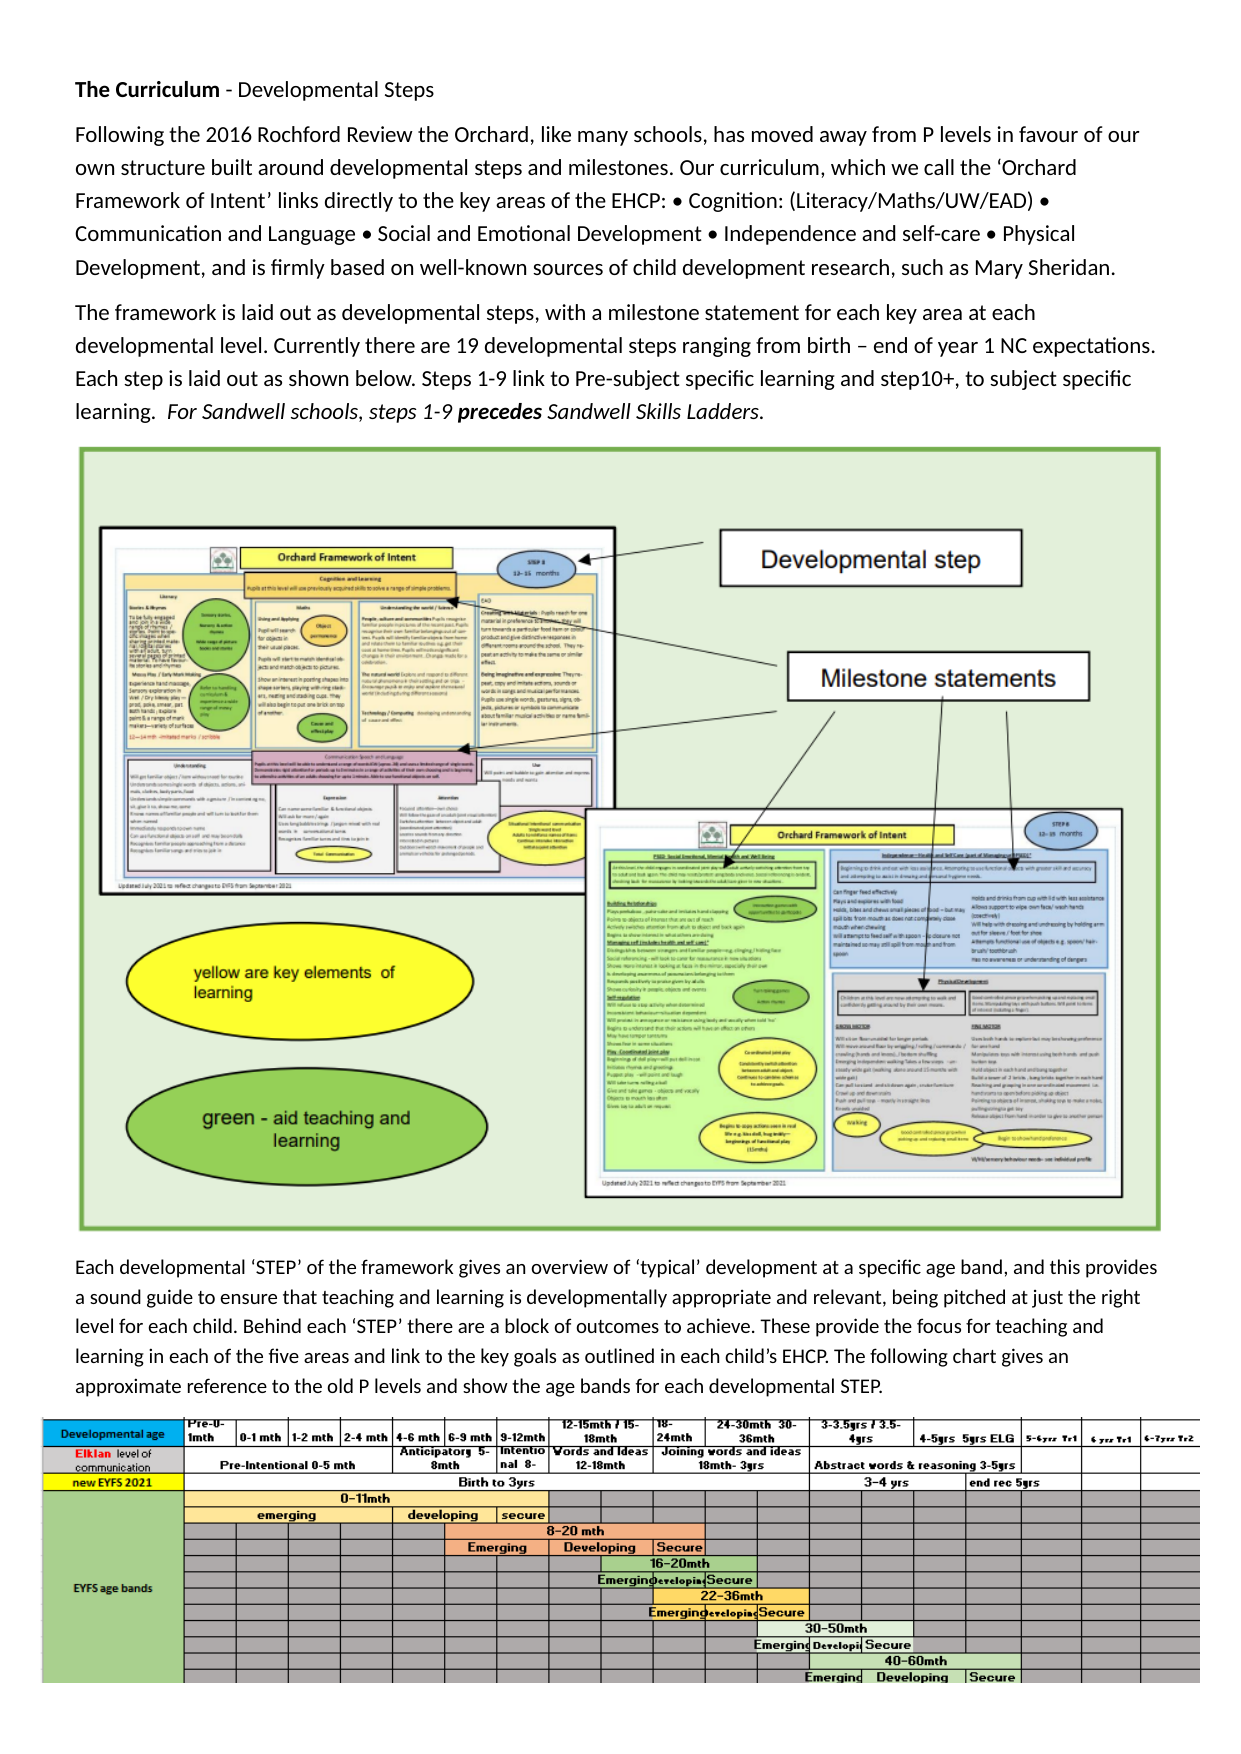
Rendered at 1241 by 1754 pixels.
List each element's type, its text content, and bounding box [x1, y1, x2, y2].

text Each developmental ‘STEP’ of the framework gives an overview of ‘typical’ development at a specific age band, and this provides a sound guide to ensure that teaching and learning is developmentally appropriate and relevant, being pitched at just the right level for each child. Behind each ‘STEP’ there are a block of outcomes to achieve. These provide the focus for teaching and learning in each of the five areas and link to the key goals as outlined in each child’s EHCP. The following chart gives an approximate reference to the old P levels and show the age bands for each developmental STEP. [75, 1254, 1165, 1399]
text The framework is laid out as developmental steps, with a milestone statement for each key area at each developmental level. Currently there are 19 developmental steps ranging from birth – end of year 1 NC expectations. Each step is laid out as shown below. Steps 1-9 link to Pre-subject specific learning and step10+, to subject specific learning. For Sandwell schools, steps 1-9 precedes Sandwell Skills Ladders. [75, 298, 1165, 425]
text The Curriculum - Developmental Steps [75, 75, 1165, 103]
picture [40, 1417, 1200, 1683]
picture [75, 442, 1166, 1237]
text Following the 2016 Rochford Review the Orchard, like many schools, has moved away from P levels in favour of our own structure built around developmental steps and milestones. Our curriculum, which we call the ‘Orchard Framework of Intent’ links directly to the key areas of the EHCP: • Cognition: (Literacy/Maths/UW/EAD) • Communication and Language • Social and Emotional Development • Independence and self-care • Physical Development, and is firmly based on well-known sources of child development research, such as Mary Sheridan. [75, 121, 1165, 281]
